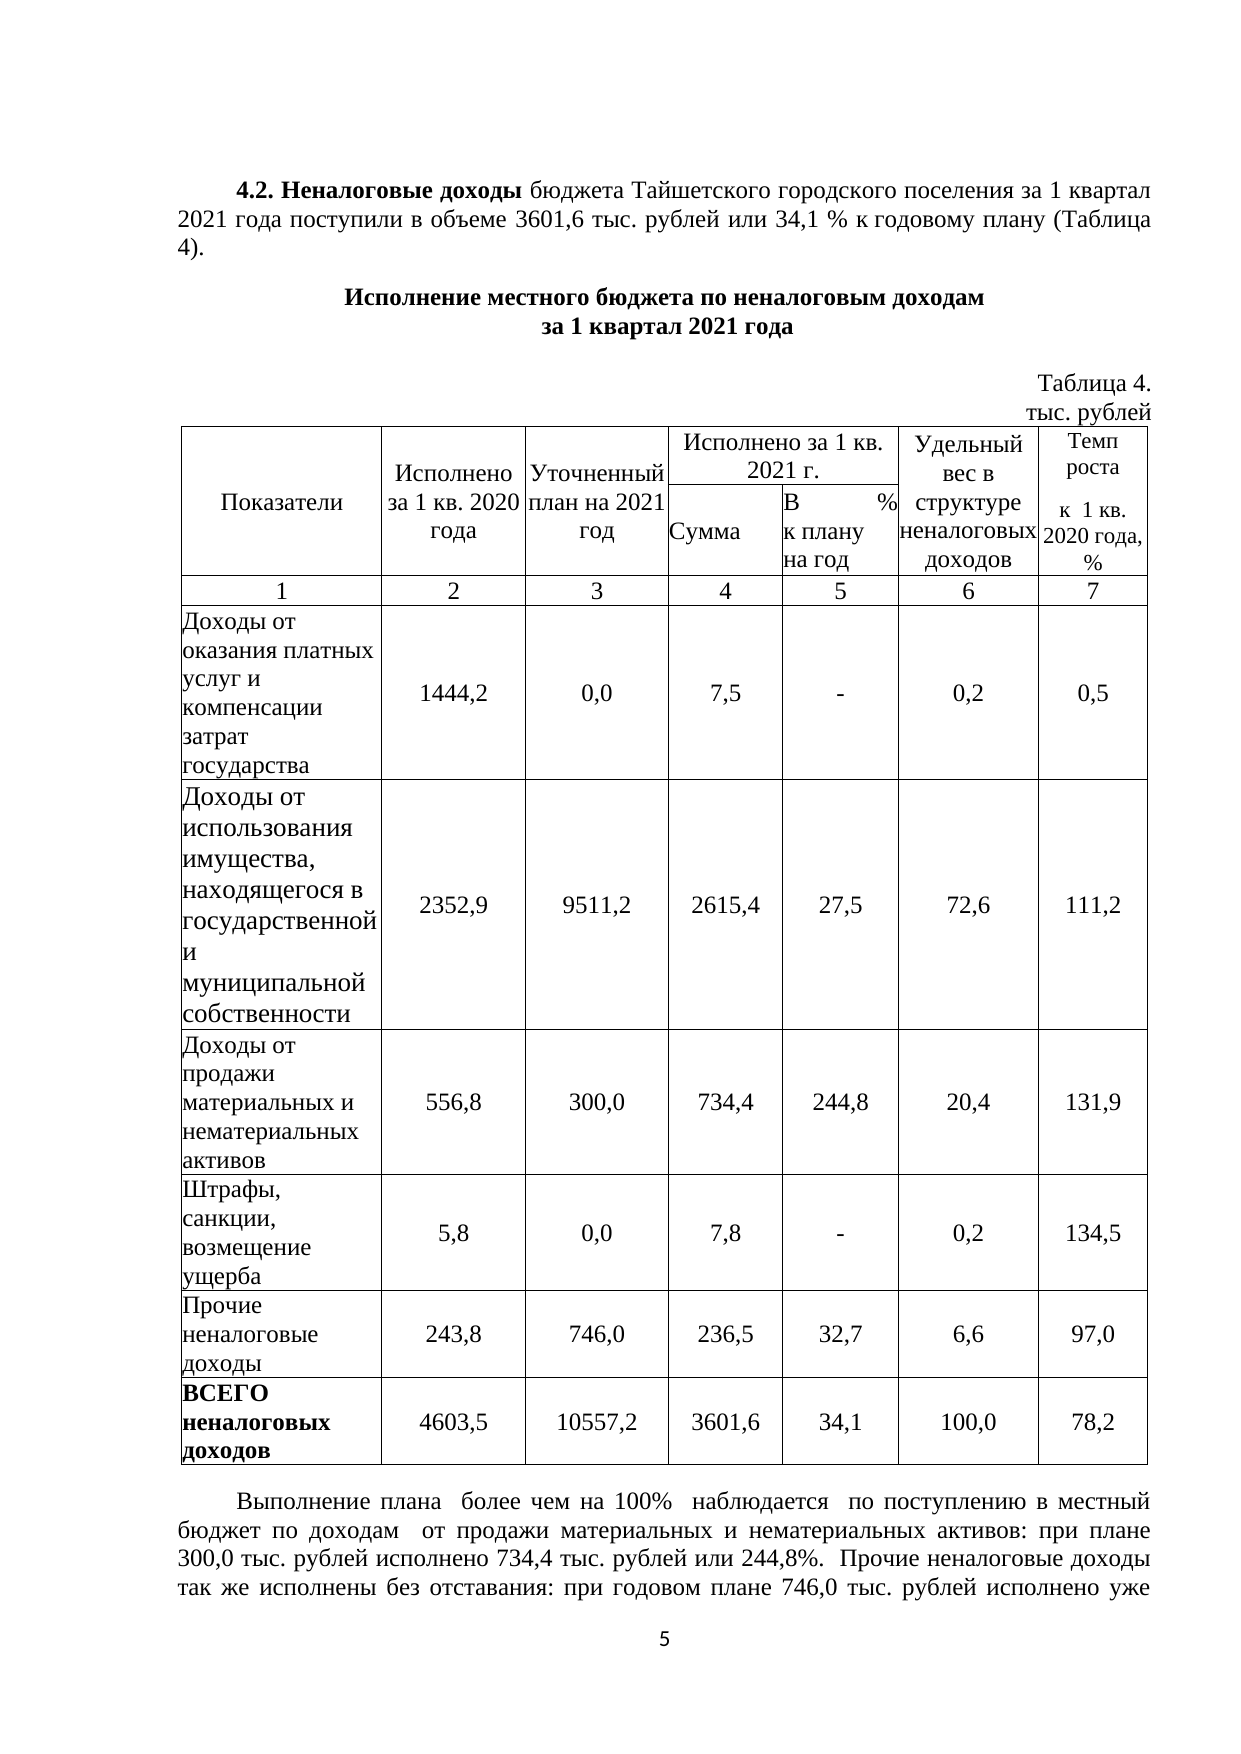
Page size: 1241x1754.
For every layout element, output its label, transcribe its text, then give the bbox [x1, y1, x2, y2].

table_cell 7,5 [669, 606, 782, 778]
table_cell 6,6 [899, 1291, 1038, 1377]
table_cell 5 [783, 576, 898, 605]
text за 1 квартал 2021 года [177, 311, 1152, 339]
table_cell 3 [526, 576, 668, 605]
table_cell 1444,2 [382, 606, 525, 778]
table_header Исполнено за 1 кв. 2020 года [382, 427, 525, 575]
table_cell Доходы от оказания платных услуг и компенсации затрат государства [182, 606, 381, 778]
text Таблица 4. [177, 368, 1152, 397]
table_cell 243,8 [382, 1291, 525, 1377]
table_cell 244,8 [783, 1030, 898, 1173]
table_cell 0,5 [1039, 606, 1147, 778]
table_cell 131,9 [1039, 1030, 1147, 1173]
table_cell 236,5 [669, 1291, 782, 1377]
table_cell 32,7 [783, 1291, 898, 1377]
text тыс. рублей [177, 397, 1152, 426]
table_header Темп роста к 1 кв. 2020 года, % [1039, 427, 1147, 575]
table_cell 0,2 [899, 606, 1038, 778]
table_cell 5,8 [382, 1175, 525, 1289]
table_cell 6 [899, 576, 1038, 605]
table_cell Прочие неналоговые доходы [182, 1291, 381, 1377]
text 4.2. Неналоговые доходы бюджета Тайшетского городского поселения за 1 квартал 2021 года поступили в объеме 3601,6 тыс. рублей или 34,1 % к годовому плану (Таблица 4). [177, 175, 1152, 261]
table_header Показатели [182, 427, 381, 575]
table_cell 78,2 [1039, 1378, 1147, 1464]
table_cell 746,0 [526, 1291, 668, 1377]
table_cell 72,6 [899, 780, 1038, 1029]
table_cell 111,2 [1039, 780, 1147, 1029]
table_cell 556,8 [382, 1030, 525, 1173]
table_cell 9511,2 [526, 780, 668, 1029]
table_cell Доходы от использования имущества, находящегося в государственной и муниципальной собственности [182, 780, 381, 1029]
table_cell 2 [382, 576, 525, 605]
table_header Уточненный план на 2021 год [526, 427, 668, 575]
table_cell 10557,2 [526, 1378, 668, 1464]
table_cell В % к плану на год [783, 485, 898, 575]
table_cell 7 [1039, 576, 1147, 605]
table_cell 3601,6 [669, 1378, 782, 1464]
table_cell 134,5 [1039, 1175, 1147, 1289]
table_cell 4603,5 [382, 1378, 525, 1464]
table_cell 0,0 [526, 606, 668, 778]
table_cell Доходы от продажи материальных и нематериальных активов [182, 1030, 381, 1173]
table_cell 7,8 [669, 1175, 782, 1289]
table_cell 97,0 [1039, 1291, 1147, 1377]
table_cell 20,4 [899, 1030, 1038, 1173]
table_cell 734,4 [669, 1030, 782, 1173]
table_cell 0,0 [526, 1175, 668, 1289]
table_cell 4 [669, 576, 782, 605]
table_header Удельный вес в структуре неналоговых доходов [899, 427, 1038, 575]
table_header Исполнено за 1 кв. 2021 г. [669, 427, 898, 484]
table_cell ВСЕГО неналоговых доходов [182, 1378, 381, 1464]
table_cell Сумма [669, 485, 782, 575]
table_cell - [783, 1175, 898, 1289]
table_cell 34,1 [783, 1378, 898, 1464]
table_cell 0,2 [899, 1175, 1038, 1289]
table_cell 100,0 [899, 1378, 1038, 1464]
table_cell - [783, 606, 898, 778]
table_cell 300,0 [526, 1030, 668, 1173]
table_cell 1 [182, 576, 381, 605]
table_cell 2615,4 [669, 780, 782, 1029]
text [177, 1486, 1152, 1601]
text Исполнение местного бюджета по неналоговым доходам [177, 282, 1152, 311]
table_cell Штрафы, санкции, возмещение ущерба [182, 1175, 381, 1289]
table_cell 27,5 [783, 780, 898, 1029]
table_cell 2352,9 [382, 780, 525, 1029]
